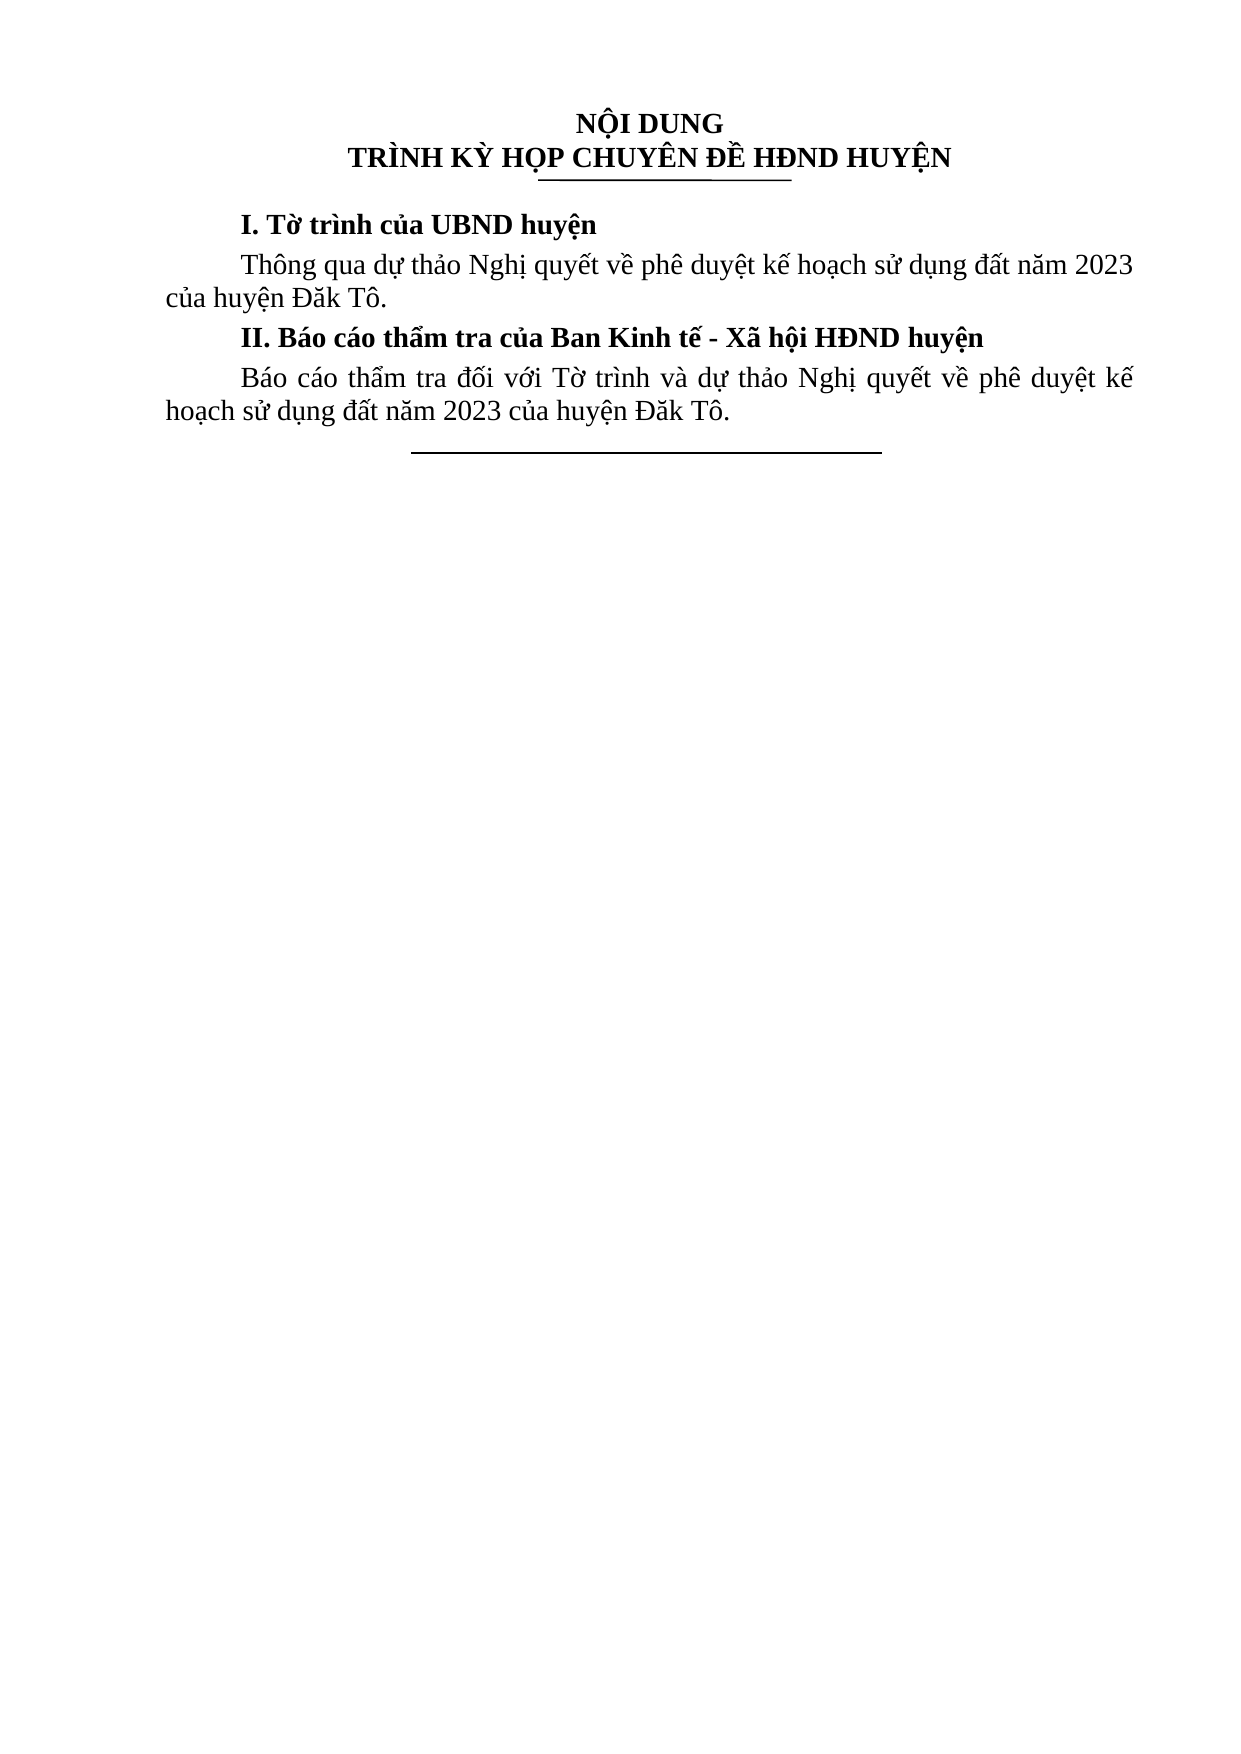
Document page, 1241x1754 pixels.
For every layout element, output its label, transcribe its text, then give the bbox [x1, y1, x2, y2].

text I. Tờ trình của UBND huyện [165, 207, 1134, 241]
text NỘI DUNG [165, 106, 1134, 140]
text Thông qua dự thảo Nghị quyết về phê duyệt kế hoạch sử dụng đất năm 2023 của huyện Đăk Tô. [165, 247, 1134, 314]
text II. Báo cáo thẩm tra của Ban Kinh tế - Xã hội HĐND huyện [165, 320, 1134, 354]
text Báo cáo thẩm tra đối với Tờ trình và dự thảo Nghị quyết về phê duyệt kế hoạch sử dụng đất năm 2023 của huyện Đăk Tô. [165, 360, 1134, 427]
text TRÌNH KỲ HỌP CHUYÊN ĐỀ HĐND HUYỆN [165, 140, 1134, 173]
